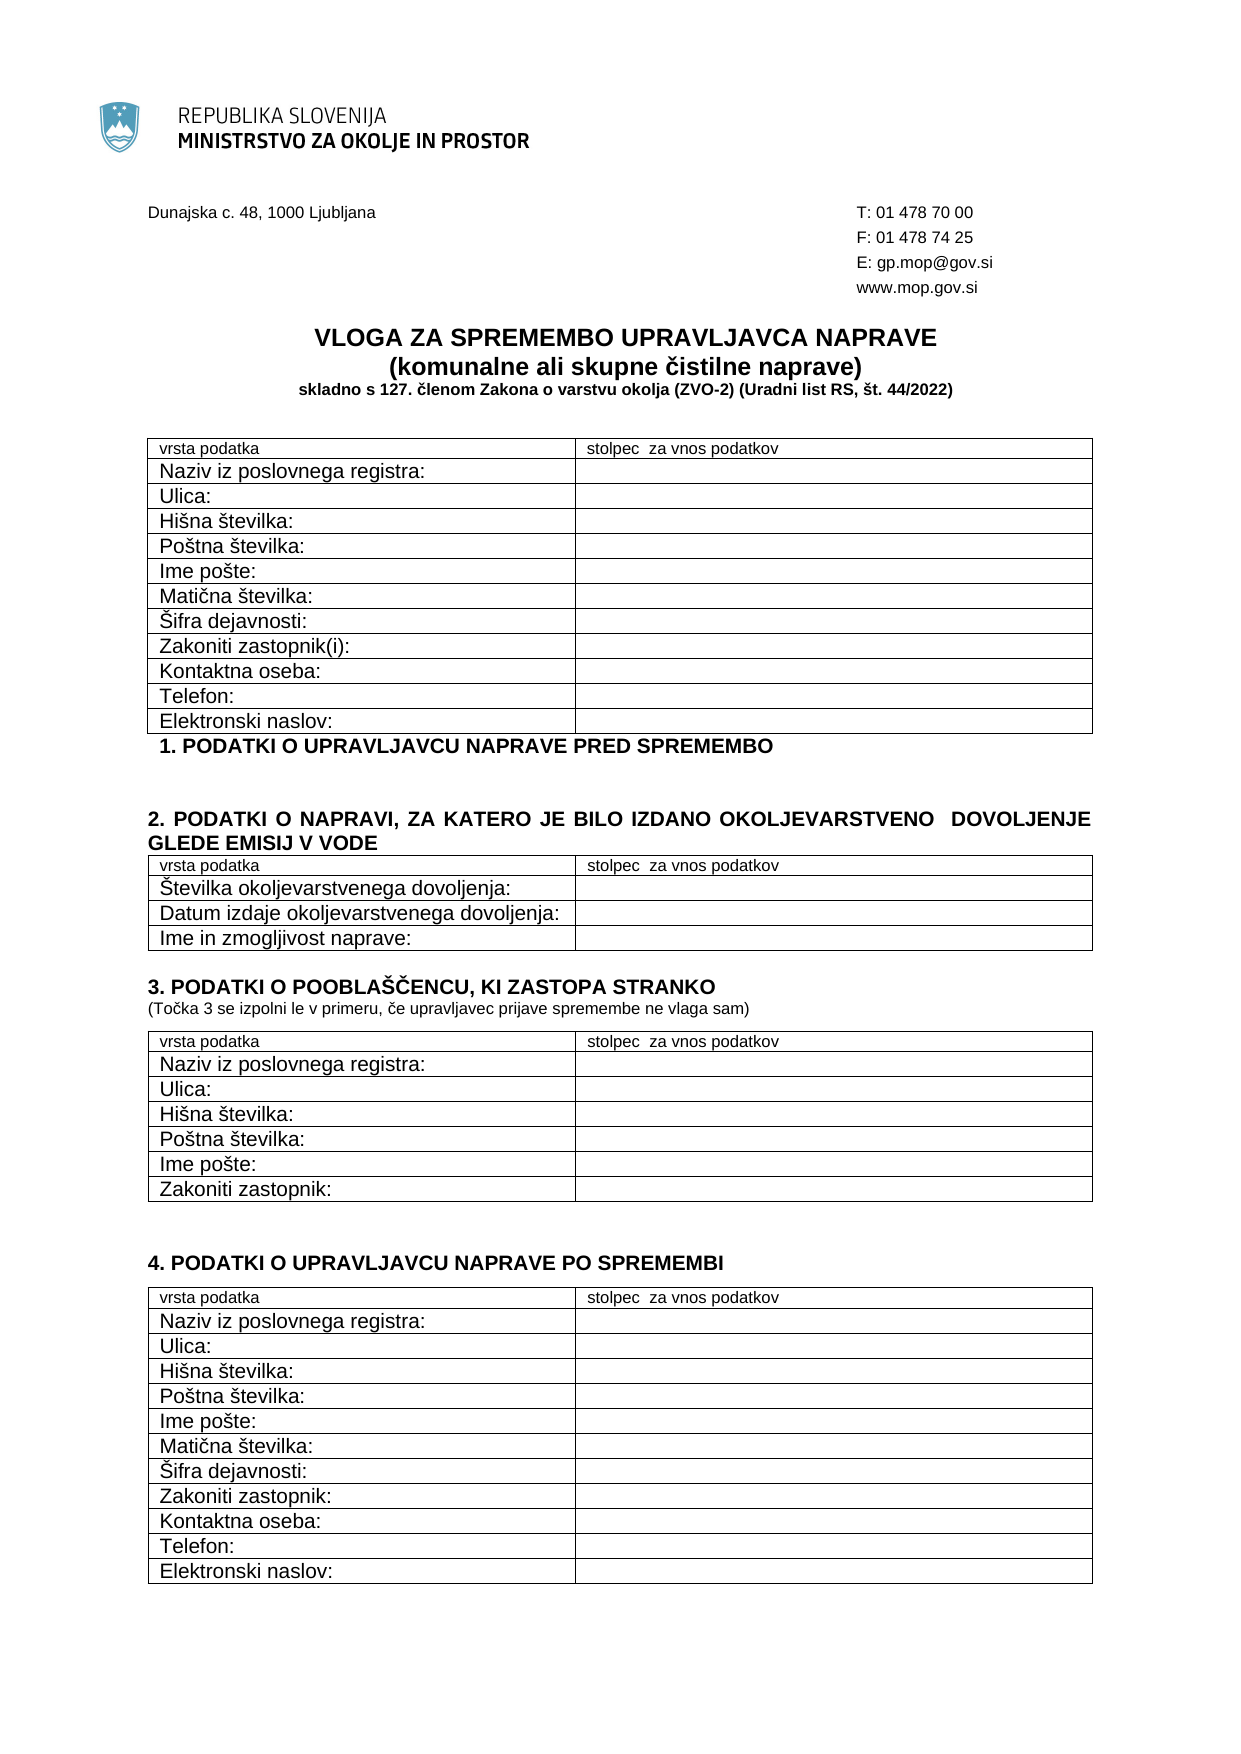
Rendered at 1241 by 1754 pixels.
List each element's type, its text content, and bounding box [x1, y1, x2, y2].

table_cell [576, 584, 1092, 608]
table_cell [576, 1384, 1092, 1407]
text 2. PODATKI O NAPRAVI, ZA KATERO JE BILO IZDANO OKOLJEVARSTVENO DOVOLJENJE GLEDE EMISIJ V VODE [148, 807, 1093, 855]
table_cell [576, 634, 1092, 658]
table_cell Hišna številka: [148, 509, 575, 533]
table_cell [576, 1484, 1092, 1507]
table_cell [576, 1177, 1092, 1201]
table_cell [576, 509, 1092, 533]
table_header stolpec za vnos podatkov [576, 1288, 1092, 1307]
table_cell Hišna številka: [149, 1359, 575, 1382]
picture [0, 0, 709, 160]
table_cell Zakoniti zastopnik(i): [148, 634, 575, 658]
table_cell Naziv iz poslovnega registra: [149, 1309, 575, 1332]
table_header vrsta podatka [148, 439, 575, 458]
table_cell Poštna številka: [148, 534, 575, 558]
table_cell Telefon: [148, 684, 575, 708]
table_cell [576, 1309, 1092, 1332]
text VLOGA ZA SPREMEMBO UPRAVLJAVCA NAPRAVE [148, 323, 1093, 351]
table_cell Poštna številka: [149, 1127, 575, 1151]
table_cell [576, 484, 1092, 508]
table_cell Zakoniti zastopnik: [149, 1484, 575, 1507]
text 1. PODATKI O UPRAVLJAVCU NAPRAVE PRED SPREMEMBO [148, 734, 1093, 758]
table_cell Hišna številka: [149, 1102, 575, 1126]
table_cell Matična številka: [149, 1434, 575, 1457]
text skladno s 127. členom Zakona o varstvu okolja (ZVO-2) (Uradni list RS, št. 44/2022) [148, 380, 1093, 399]
table_cell [576, 1509, 1092, 1532]
table_cell [576, 609, 1092, 633]
table_cell [576, 876, 1092, 900]
table_cell [576, 1052, 1092, 1076]
text (Točka 3 se izpolni le v primeru, če upravljavec prijave spremembe ne vlaga sam) [148, 999, 1093, 1018]
table_header stolpec za vnos podatkov [576, 856, 1092, 875]
table_cell Naziv iz poslovnega registra: [149, 1052, 575, 1076]
table_cell [576, 534, 1092, 558]
table_cell [576, 1334, 1092, 1357]
table_cell Ime pošte: [148, 559, 575, 583]
table_cell Kontaktna oseba: [148, 659, 575, 683]
table_header vrsta podatka [149, 856, 575, 875]
table_cell Ime in zmogljivost naprave: [149, 926, 575, 950]
table_cell [576, 659, 1092, 683]
table_cell [576, 1152, 1092, 1176]
text (komunalne ali skupne čistilne naprave) [148, 351, 1093, 380]
table_cell Ulica: [149, 1077, 575, 1101]
table_header stolpec za vnos podatkov [576, 1032, 1092, 1051]
table_header vrsta podatka [149, 1032, 575, 1051]
table_cell [576, 1409, 1092, 1432]
table_cell [576, 1077, 1092, 1101]
text 3. PODATKI O POOBLAŠČENCU, KI ZASTOPA STRANKO [148, 975, 1093, 999]
table_cell Šifra dejavnosti: [149, 1459, 575, 1482]
table_cell Številka okoljevarstvenega dovoljenja: [149, 876, 575, 900]
table_cell [576, 901, 1092, 925]
table_cell [576, 459, 1092, 483]
table_cell [576, 1127, 1092, 1151]
table_cell [576, 926, 1092, 950]
table_header stolpec za vnos podatkov [576, 439, 1092, 458]
table_cell Telefon: [149, 1534, 575, 1557]
table_cell [576, 559, 1092, 583]
table_cell Elektronski naslov: [148, 709, 575, 733]
table_cell [576, 684, 1092, 708]
table_cell Ime pošte: [149, 1152, 575, 1176]
table_cell [576, 1359, 1092, 1382]
table_cell Ulica: [148, 484, 575, 508]
table_cell Naziv iz poslovnega registra: [148, 459, 575, 483]
table_cell [576, 1459, 1092, 1482]
table_cell Zakoniti zastopnik: [149, 1177, 575, 1201]
table_cell Elektronski naslov: [149, 1559, 575, 1582]
table_cell Matična številka: [148, 584, 575, 608]
table_cell Kontaktna oseba: [149, 1509, 575, 1532]
table_cell Poštna številka: [149, 1384, 575, 1407]
table_cell [576, 1102, 1092, 1126]
table_cell Šifra dejavnosti: [148, 609, 575, 633]
table_cell [576, 1534, 1092, 1557]
table_cell [576, 1559, 1092, 1582]
text 4. PODATKI O UPRAVLJAVCU NAPRAVE PO SPREMEMBI [148, 1251, 1093, 1275]
table_cell Ulica: [149, 1334, 575, 1357]
table_cell Datum izdaje okoljevarstvenega dovoljenja: [149, 901, 575, 925]
table_cell [576, 1434, 1092, 1457]
table_cell [576, 709, 1092, 733]
table_header vrsta podatka [149, 1288, 575, 1307]
table_cell Ime pošte: [149, 1409, 575, 1432]
